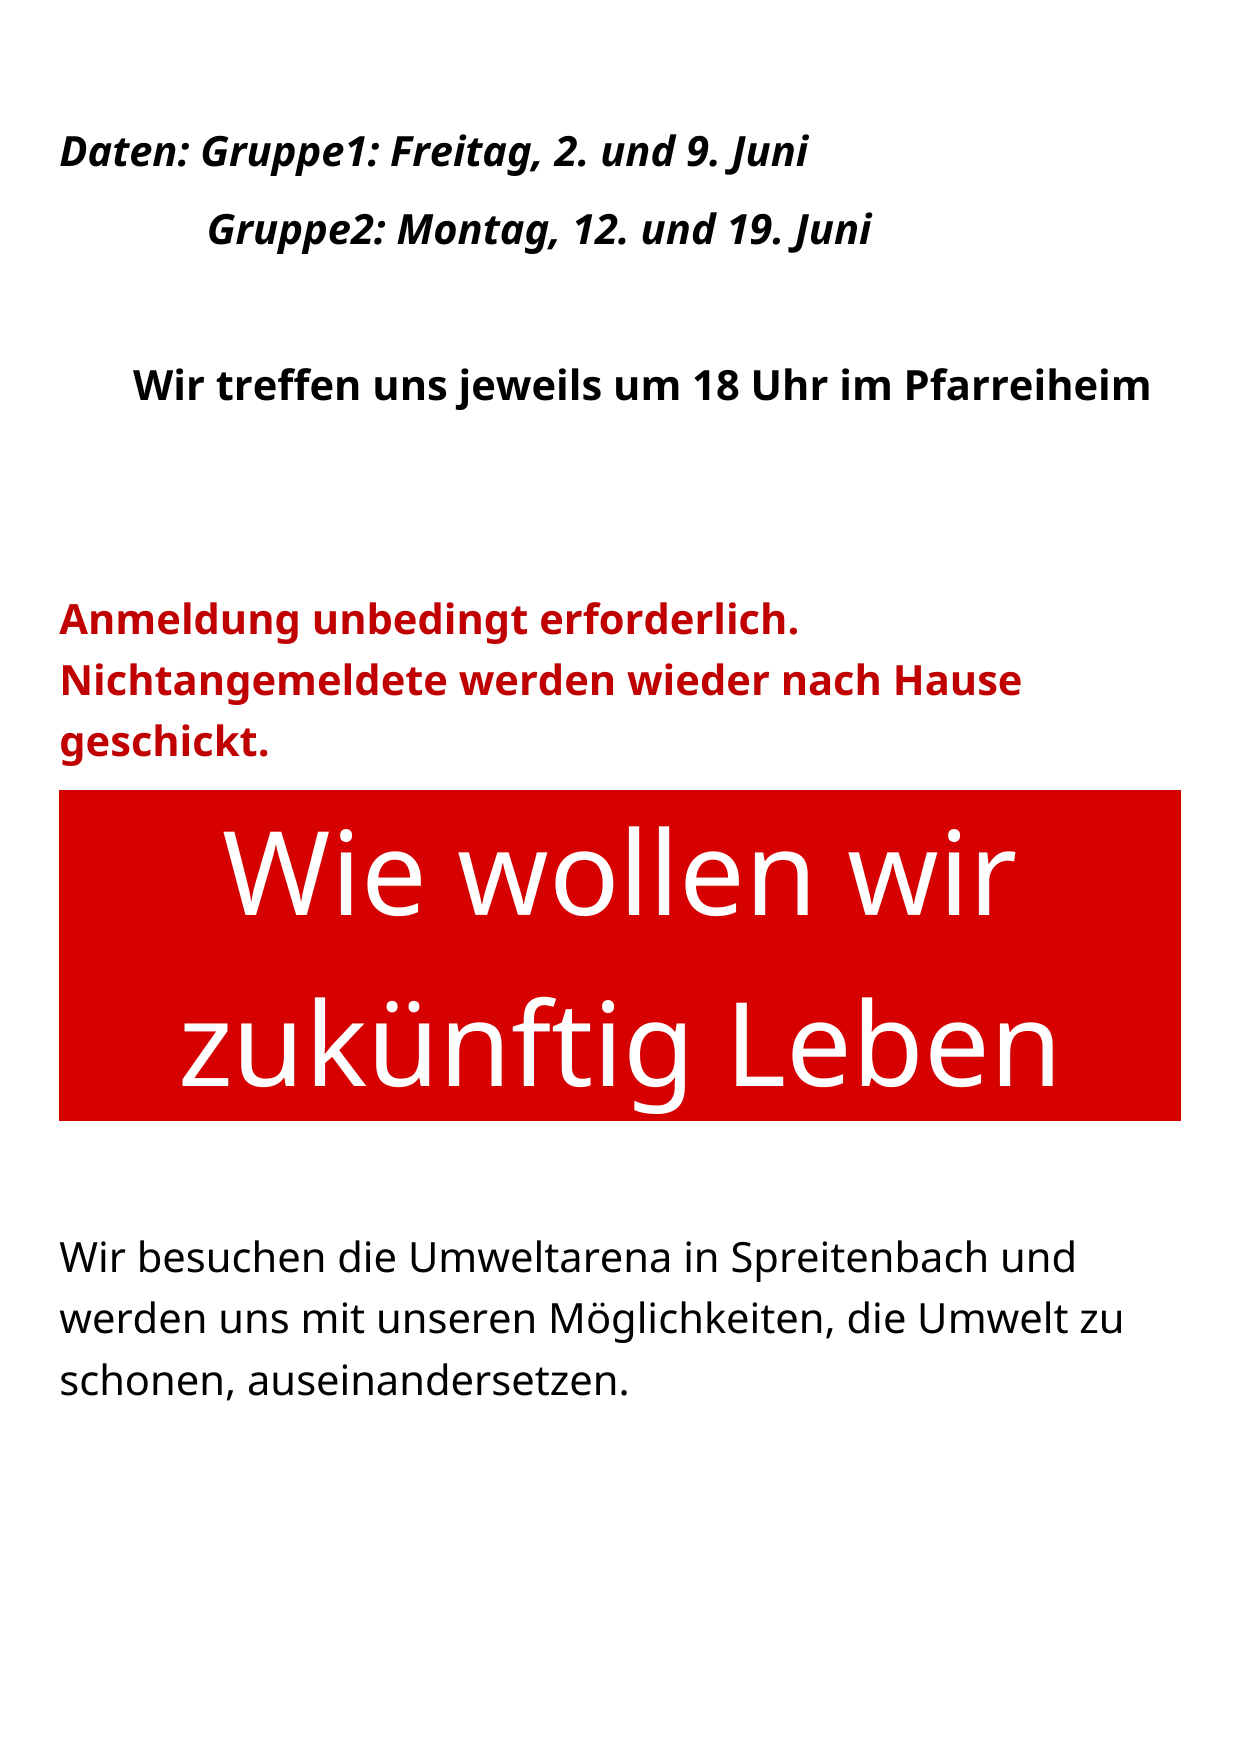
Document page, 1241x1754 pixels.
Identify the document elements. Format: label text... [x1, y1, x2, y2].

text Gruppe2: Montag, 12. und 19. Juni [59, 200, 1181, 257]
text Wir besuchen die Umweltarena in Spreitenbach und werden uns mit unseren Möglichkeiten, die Umwelt zu schonen, auseinandersetzen. [59, 1228, 1181, 1407]
text Anmeldung unbedingt erforderlich. Nichtangemeldete werden wieder nach Hause geschickt. [59, 590, 1181, 769]
text Daten: Gruppe1: Freitag, 2. und 9. Juni [59, 122, 1181, 179]
text Wir treffen uns jeweils um 18 Uhr im Pfarreiheim [59, 356, 1181, 413]
text Wie wollen wir zukünftig Leben [59, 790, 1181, 1121]
